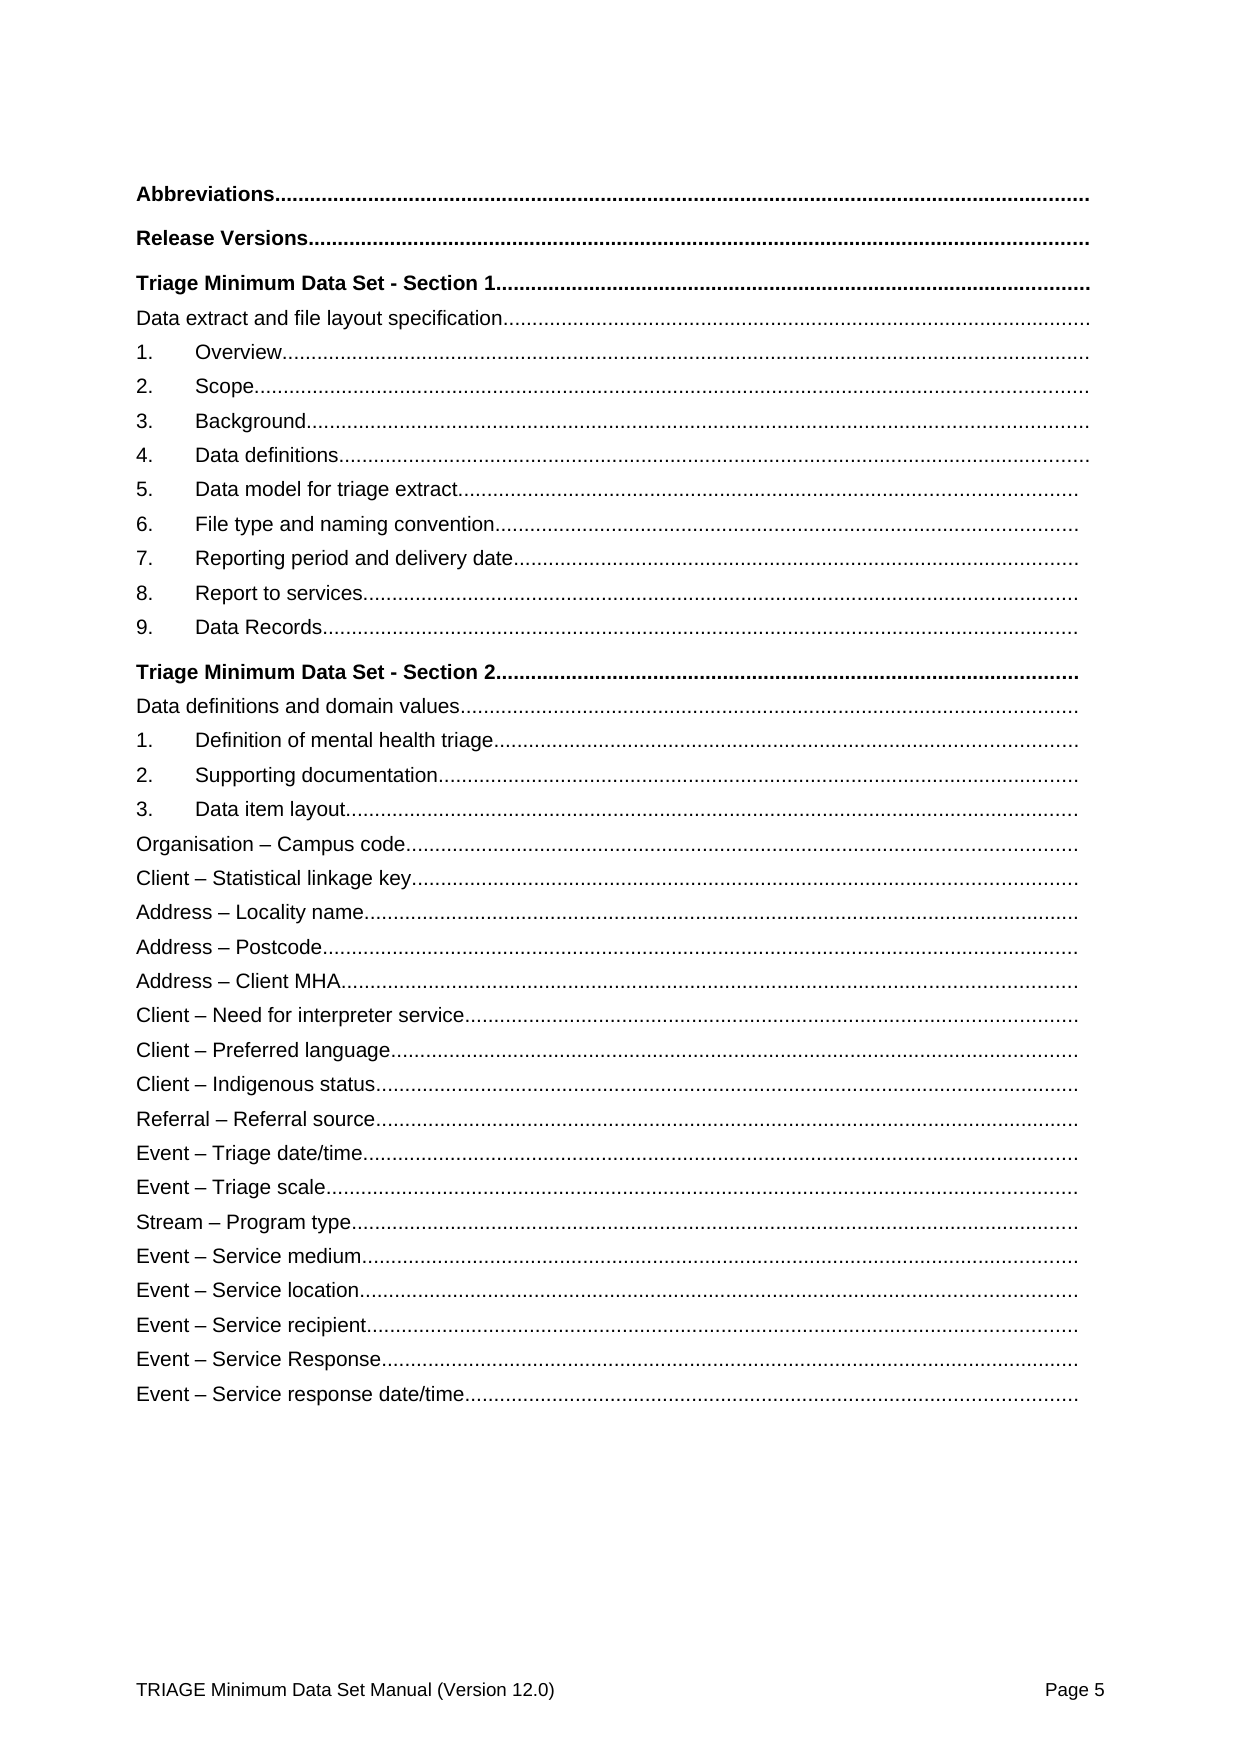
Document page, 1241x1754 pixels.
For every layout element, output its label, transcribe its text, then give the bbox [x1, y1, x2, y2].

text 2. Supporting documentation 17 [136, 758, 1033, 787]
text Triage Minimum Data Set - Section 1 8 [136, 267, 1033, 295]
text 7. Reporting period and delivery date 11 [136, 542, 1033, 570]
text Client – Need for interpreter service 23 [136, 999, 1033, 1027]
text 8. Report to services 12 [136, 576, 1033, 604]
text Triage Minimum Data Set - Section 2 16 [136, 655, 1033, 683]
text Client – Indigenous status 25 [136, 1068, 1033, 1096]
text Data extract and file layout specification 8 [136, 301, 1033, 329]
text Event – Triage date/time 27 [136, 1137, 1033, 1165]
text 5. Data model for triage extract 10 [136, 473, 1033, 501]
text Release Versions 7 [136, 222, 1033, 250]
text Data definitions and domain values 16 [136, 690, 1033, 718]
text Client – Preferred language 24 [136, 1033, 1033, 1062]
text Stream – Program type 29 [136, 1205, 1033, 1233]
text Event – Service Response 37 [136, 1343, 1033, 1371]
text Address – Postcode 21 [136, 930, 1033, 958]
text Abbreviations 6 [136, 177, 1033, 205]
text Address – Locality name 20 [136, 896, 1033, 924]
text Client – Statistical linkage key 19 [136, 862, 1033, 890]
text Event – Triage scale 28 [136, 1171, 1033, 1199]
text Organisation – Campus code 18 [136, 827, 1033, 855]
text 1. Definition of mental health triage 17 [136, 724, 1033, 752]
text 3. Background 9 [136, 404, 1033, 432]
text Referral – Referral source 26 [136, 1102, 1033, 1130]
text Event – Service recipient 34 [136, 1308, 1033, 1337]
text 6. File type and naming convention 11 [136, 507, 1033, 536]
text Address – Client MHA 22 [136, 965, 1033, 993]
text Event – Service response date/time 39 [136, 1377, 1033, 1405]
text 1. Overview 9 [136, 336, 1033, 364]
text 9. Data Records 13 [136, 611, 1033, 639]
text 2. Scope 9 [136, 370, 1033, 398]
text 4. Data definitions 9 [136, 439, 1033, 467]
text Event – Service location 32 [136, 1274, 1033, 1302]
text 3. Data item layout 17 [136, 793, 1033, 821]
text Event – Service medium 31 [136, 1240, 1033, 1268]
